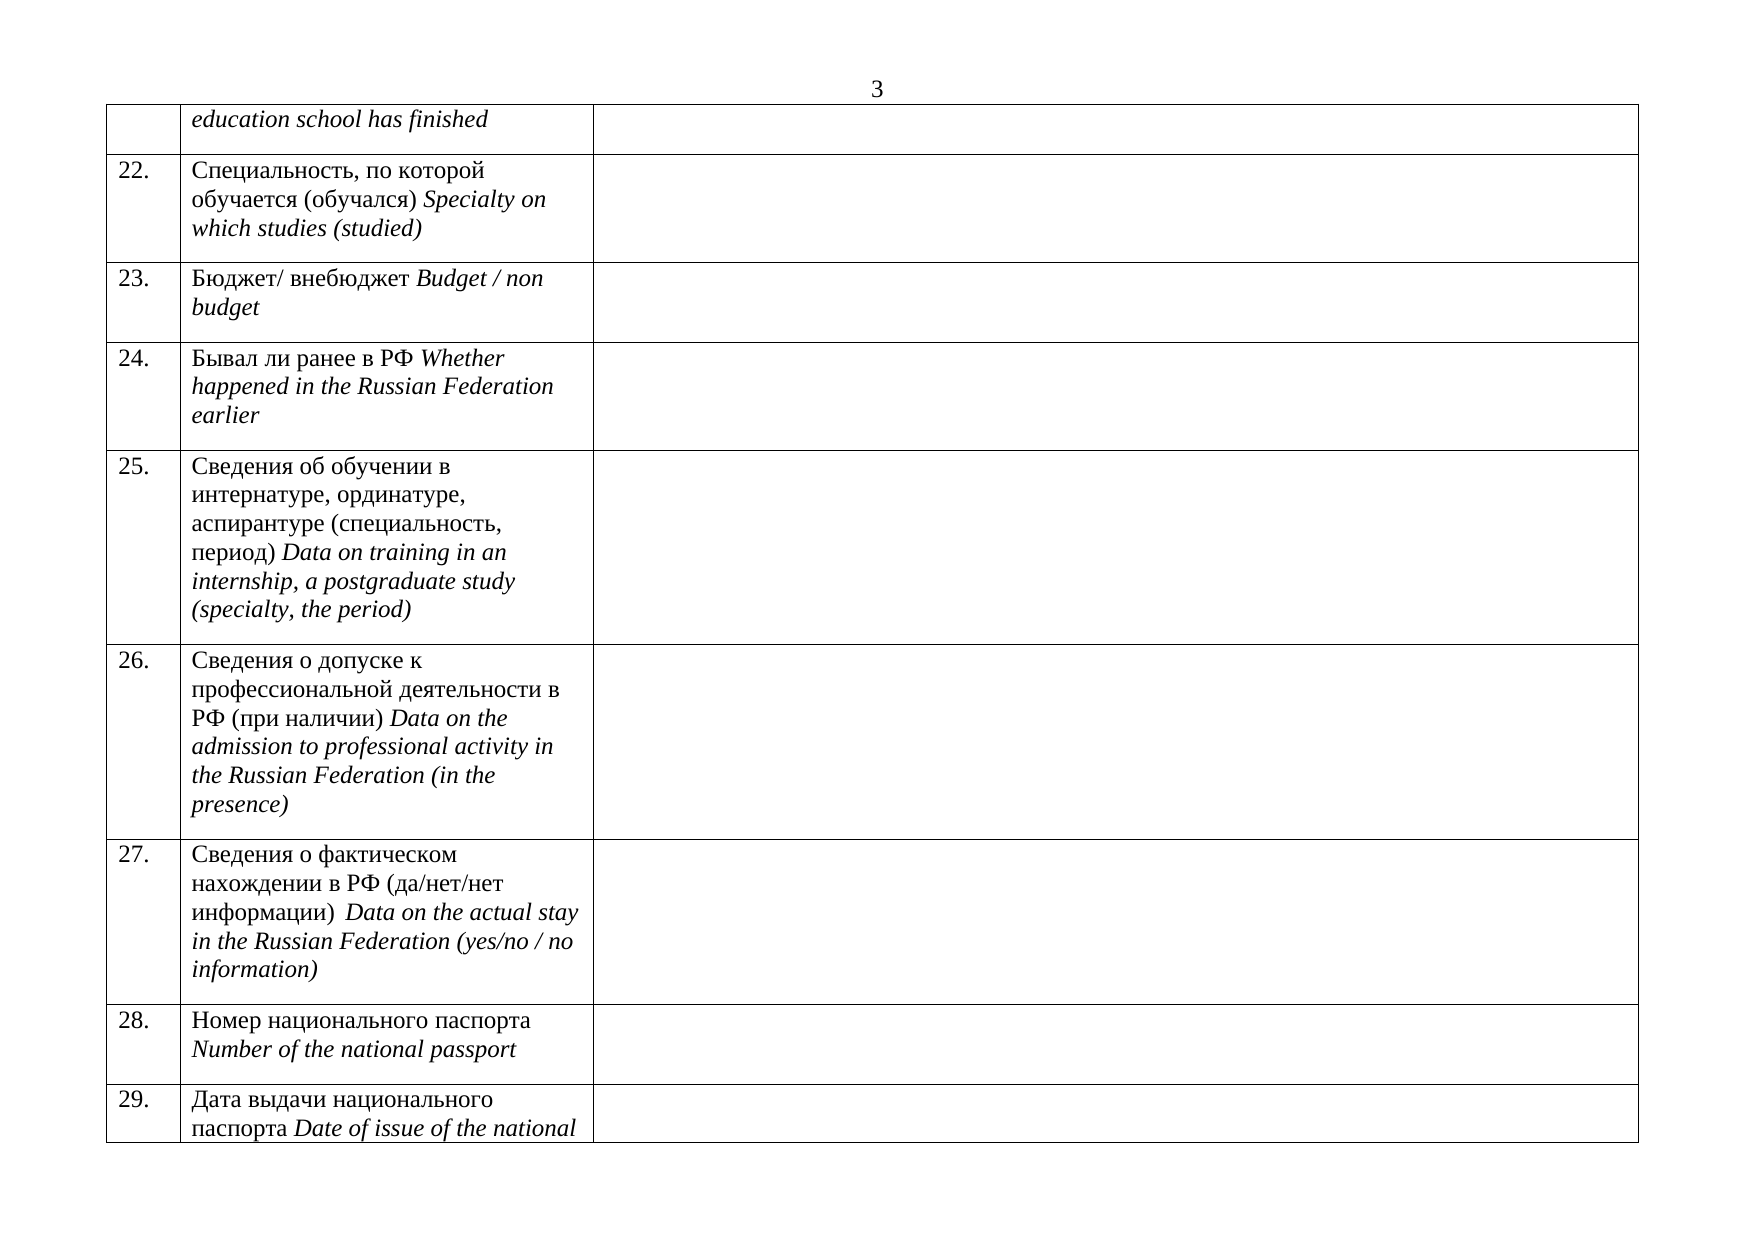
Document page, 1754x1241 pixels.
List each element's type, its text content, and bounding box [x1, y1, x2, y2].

table_cell Номер национального паспорта Number of the national passport [181, 1005, 593, 1083]
table_cell [594, 451, 1638, 644]
table_cell [107, 451, 180, 644]
table_cell [107, 1085, 180, 1142]
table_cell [181, 1085, 593, 1142]
table_cell [107, 105, 180, 154]
table_cell [107, 155, 180, 262]
table_cell [107, 263, 180, 342]
table_cell [594, 343, 1638, 450]
table_cell [594, 155, 1638, 262]
table_cell Сведения об обучении в интернатуре, ординатуре, аспирантуре (специальность, период) Data on training in an internship, a postgraduate study (specialty, the period) [181, 451, 593, 644]
table_cell [594, 263, 1638, 342]
table_cell [594, 840, 1638, 1004]
table_cell [594, 1005, 1638, 1083]
table_cell [594, 645, 1638, 838]
table_cell [594, 1085, 1638, 1142]
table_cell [181, 105, 593, 154]
table_cell Специальность, по которой обучается (обучался) Specialty on which studies (studied) [181, 155, 593, 262]
table_cell Сведения о допуске к профессиональной деятельности в РФ (при наличии) Data on the admission to professional activity in the Russian Federation (in the presence) [181, 645, 593, 838]
table_cell [594, 105, 1638, 154]
table_cell [107, 343, 180, 450]
table_cell Сведения о фактическом нахождении в РФ (да/нет/нет информации) Data on the actual stay in the Russian Federation (yes/no / no information) [181, 840, 593, 1004]
table_cell [107, 645, 180, 838]
table_cell Бывал ли ранее в РФ Whether happened in the Russian Federation earlier [181, 343, 593, 450]
table_cell [107, 1005, 180, 1083]
table_cell [107, 840, 180, 1004]
table_cell Бюджет/ внебюджет Budget / non budget [181, 263, 593, 342]
